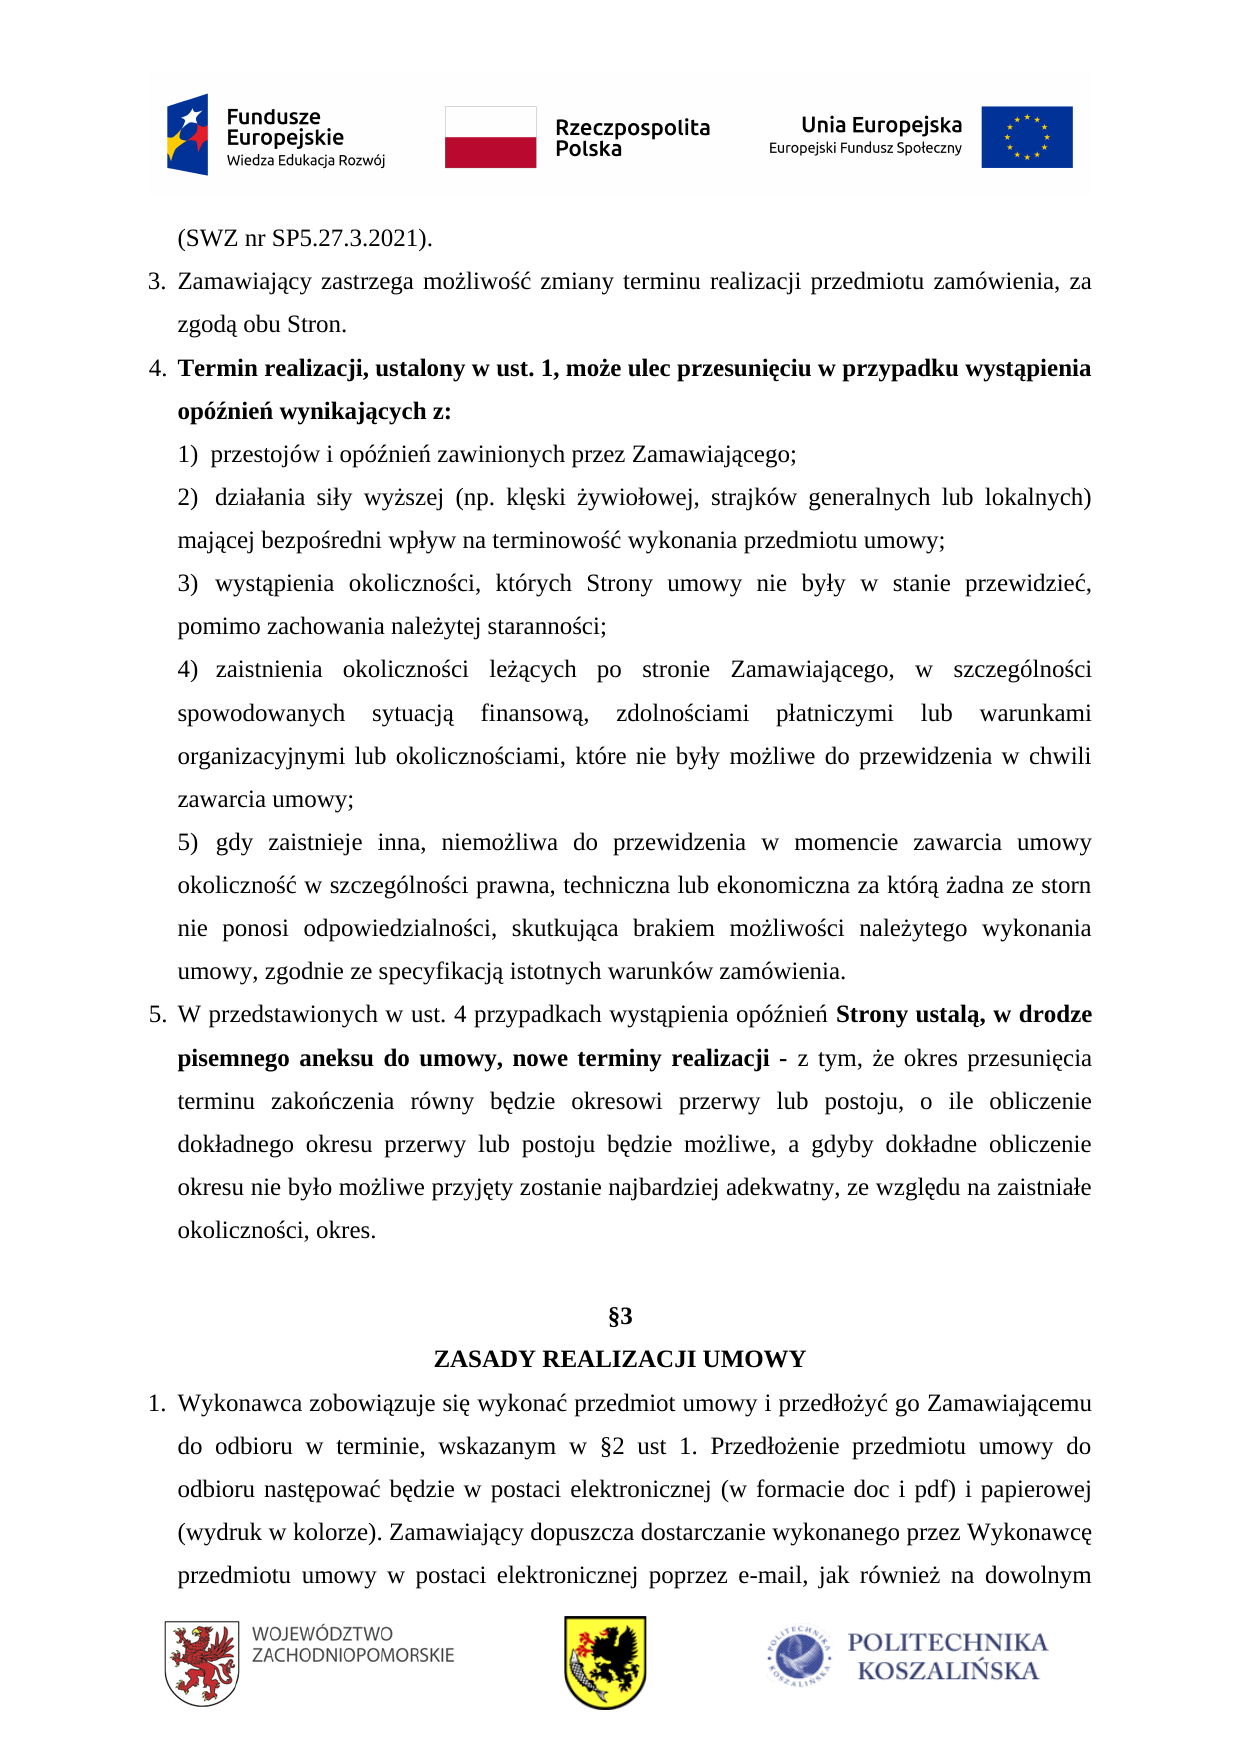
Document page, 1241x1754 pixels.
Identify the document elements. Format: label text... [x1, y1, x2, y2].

list W przedstawionych w ust. 4 przypadkach wystąpienia opóźnień Strony ustalą, w drodze pisemnego aneksu do umowy, nowe terminy realizacji - z tym, że okres przesunięcia terminu zakończenia równy będzie okresowi przerwy lub postoju, o ile obliczenie dokładnego okresu przerwy lub postoju będzie możliwe, a gdyby dokładne obliczenie okresu nie było możliwe przyjęty zostanie najbardziej adekwatny, ze względu na zaistniałe okoliczności, okres. [148, 999, 1093, 1244]
list Szczegółowe warunki i termin realizacji przedmiotu Umowy określa załącznik do Umowy (SWZ nr SP5.27.3.2021). [148, 223, 1093, 252]
list przestojów i opóźnień zawinionych przez Zamawiającego; [177, 439, 1093, 468]
picture [162, 1615, 455, 1710]
picture [564, 1616, 647, 1710]
list Termin realizacji, ustalony w ust. 1, może ulec przesunięciu w przypadku wystąpienia opóźnień wynikających z: [148, 353, 1093, 424]
list gdy zaistnieje inna, niemożliwa do przewidzenia w momencie zawarcia umowy okoliczność w szczególności prawna, techniczna lub ekonomiczna za którą żadna ze storn nie ponosi odpowiedzialności, skutkująca brakiem możliwości należytego wykonania umowy, zgodnie ze specyfikacją istotnych warunków zamówienia. [177, 827, 1093, 985]
list działania siły wyższej (np. klęski żywiołowej, strajków generalnych lub lokalnych) mającej bezpośredni wpływ na terminowość wykonania przedmiotu umowy; [177, 482, 1093, 554]
picture [753, 1620, 1052, 1689]
list wystąpienia okoliczności, których Strony umowy nie były w stanie przewidzieć, pomimo zachowania należytej staranności; [177, 568, 1093, 640]
list zaistnienia okoliczności leżących po stronie Zamawiającego, w szczególności spowodowanych sytuacją finansową, zdolnościami płatniczymi lub warunkami organizacyjnymi lub okolicznościami, które nie były możliwe do przewidzenia w chwili zawarcia umowy; [177, 654, 1093, 813]
text ZASADY REALIZACJI UMOWY [148, 1344, 1093, 1373]
picture [147, 73, 1093, 196]
list Zamawiający zastrzega możliwość zmiany terminu realizacji przedmiotu zamówienia, za zgodą obu Stron. [148, 266, 1093, 338]
text §3 [148, 1301, 1093, 1330]
